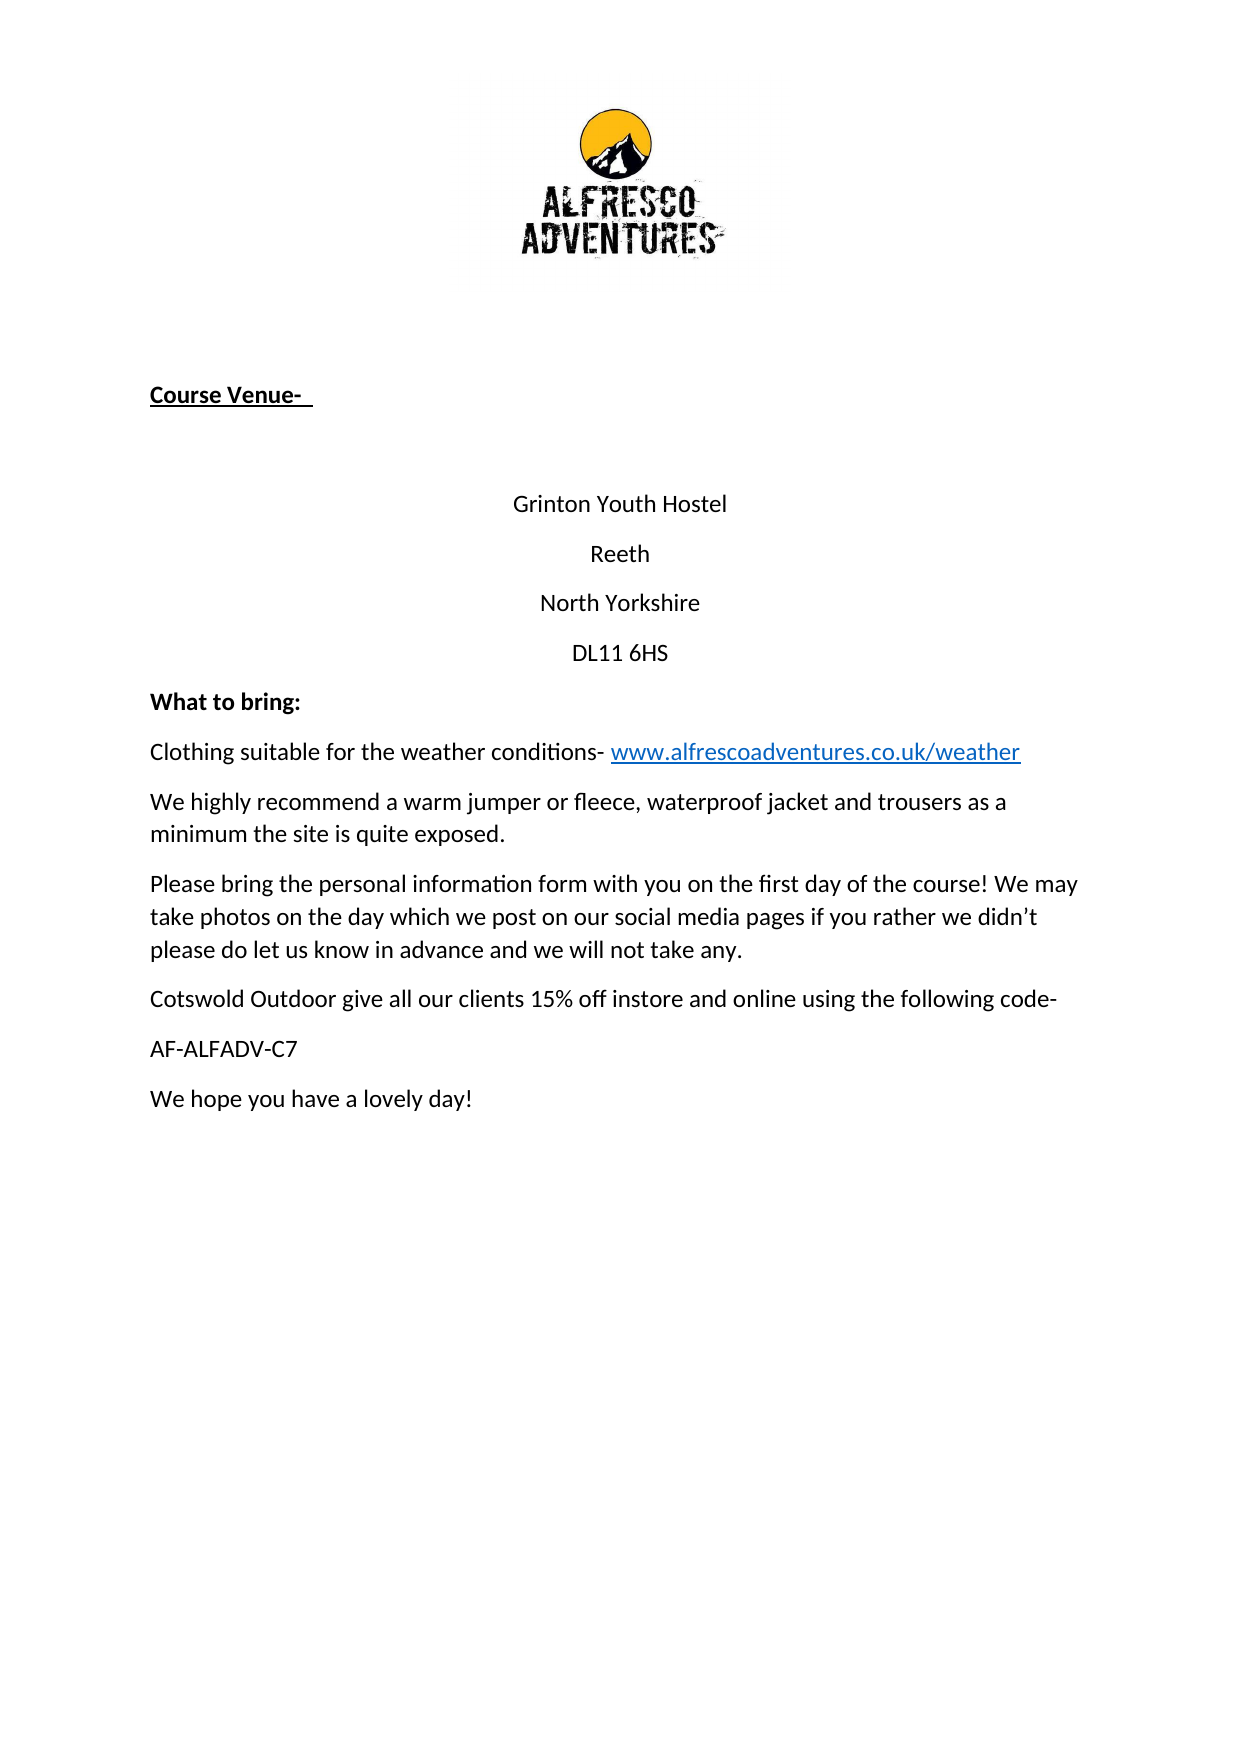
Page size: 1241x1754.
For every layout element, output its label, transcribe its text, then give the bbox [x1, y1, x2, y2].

text Cotswold Outdoor give all our clients 15% off instore and online using the following code- [150, 984, 1090, 1014]
text North Yorkshire [150, 587, 1090, 618]
text We hope you have a lovely day! [150, 1083, 1090, 1113]
text Course Venue- [150, 379, 1090, 409]
text Grinton Youth Hostel [150, 488, 1090, 519]
picture [448, 73, 792, 292]
text Clothing suitable for the weather conditions- www.alfrescoadventures.co.uk/weather [150, 736, 1090, 767]
text We highly recommend a warm jumper or fleece, waterproof jacket and trousers as a minimum the site is quite exposed. [150, 786, 1090, 849]
text Please bring the personal information form with you on the first day of the course! We may take photos on the day which we post on our social media pages if you rather we didn’t please do let us know in advance and we will not take any. [150, 868, 1090, 964]
text AF-ALFADV-C7 [150, 1033, 1090, 1064]
text What to bring: [150, 687, 1090, 717]
text DL11 6HS [150, 637, 1090, 667]
text Reeth [150, 538, 1090, 568]
